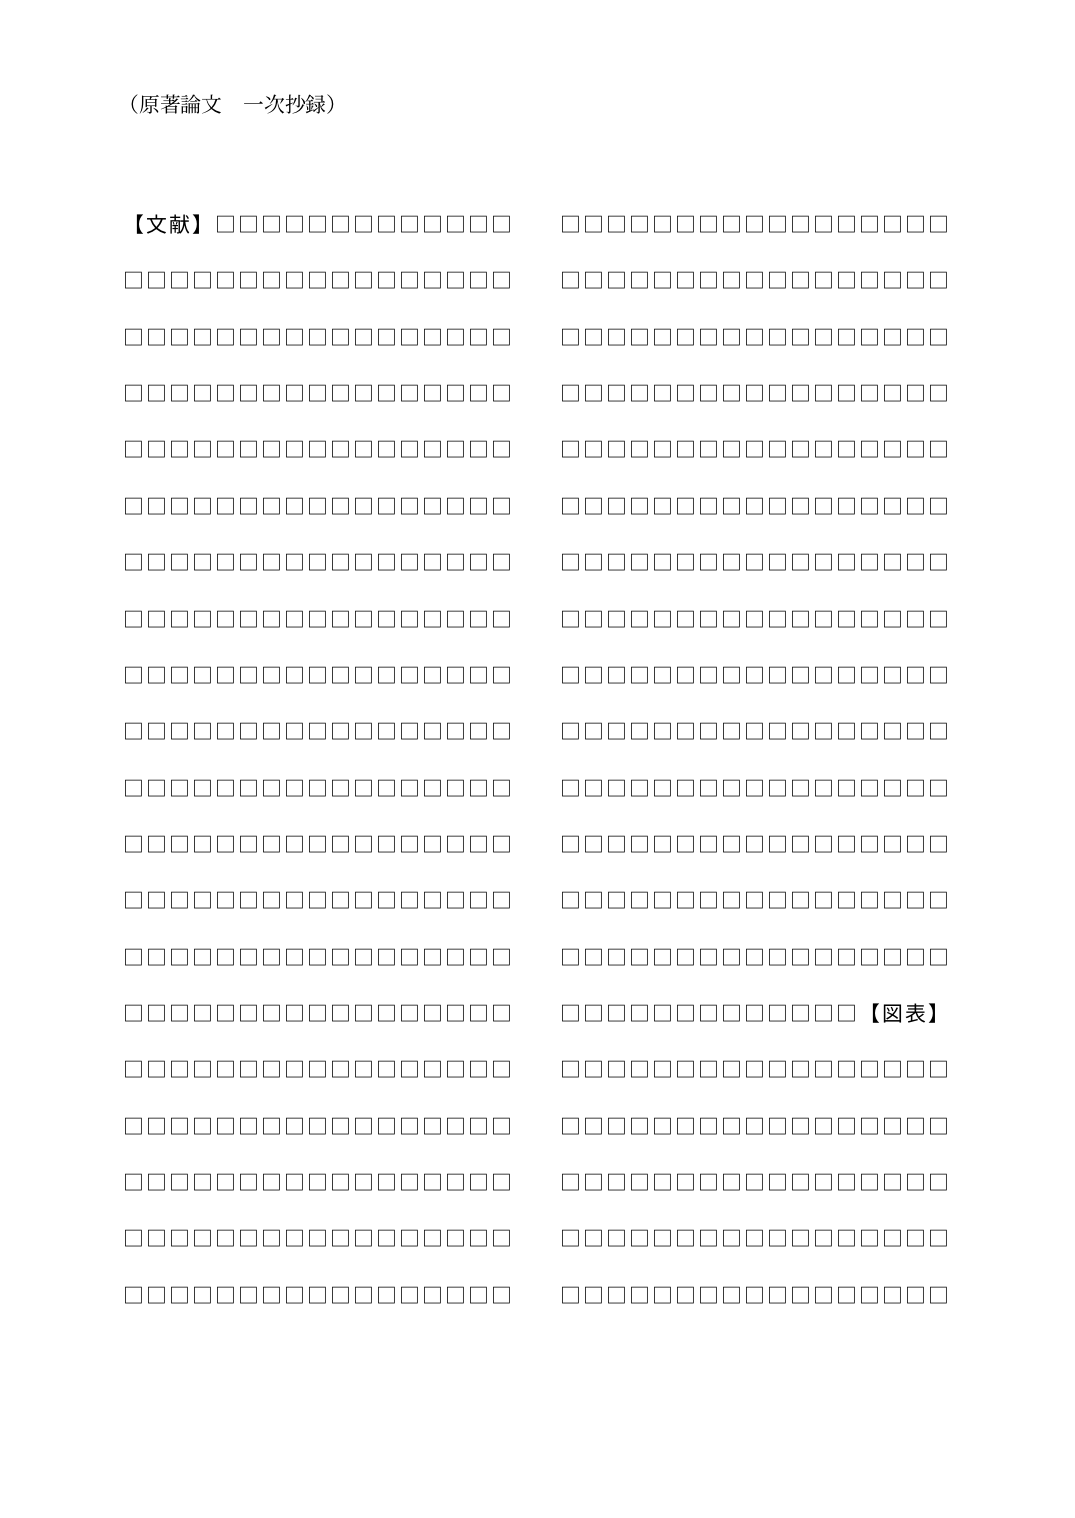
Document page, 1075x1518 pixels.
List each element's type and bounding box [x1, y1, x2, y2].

text [123, 195, 515, 1322]
text [559, 195, 952, 1322]
